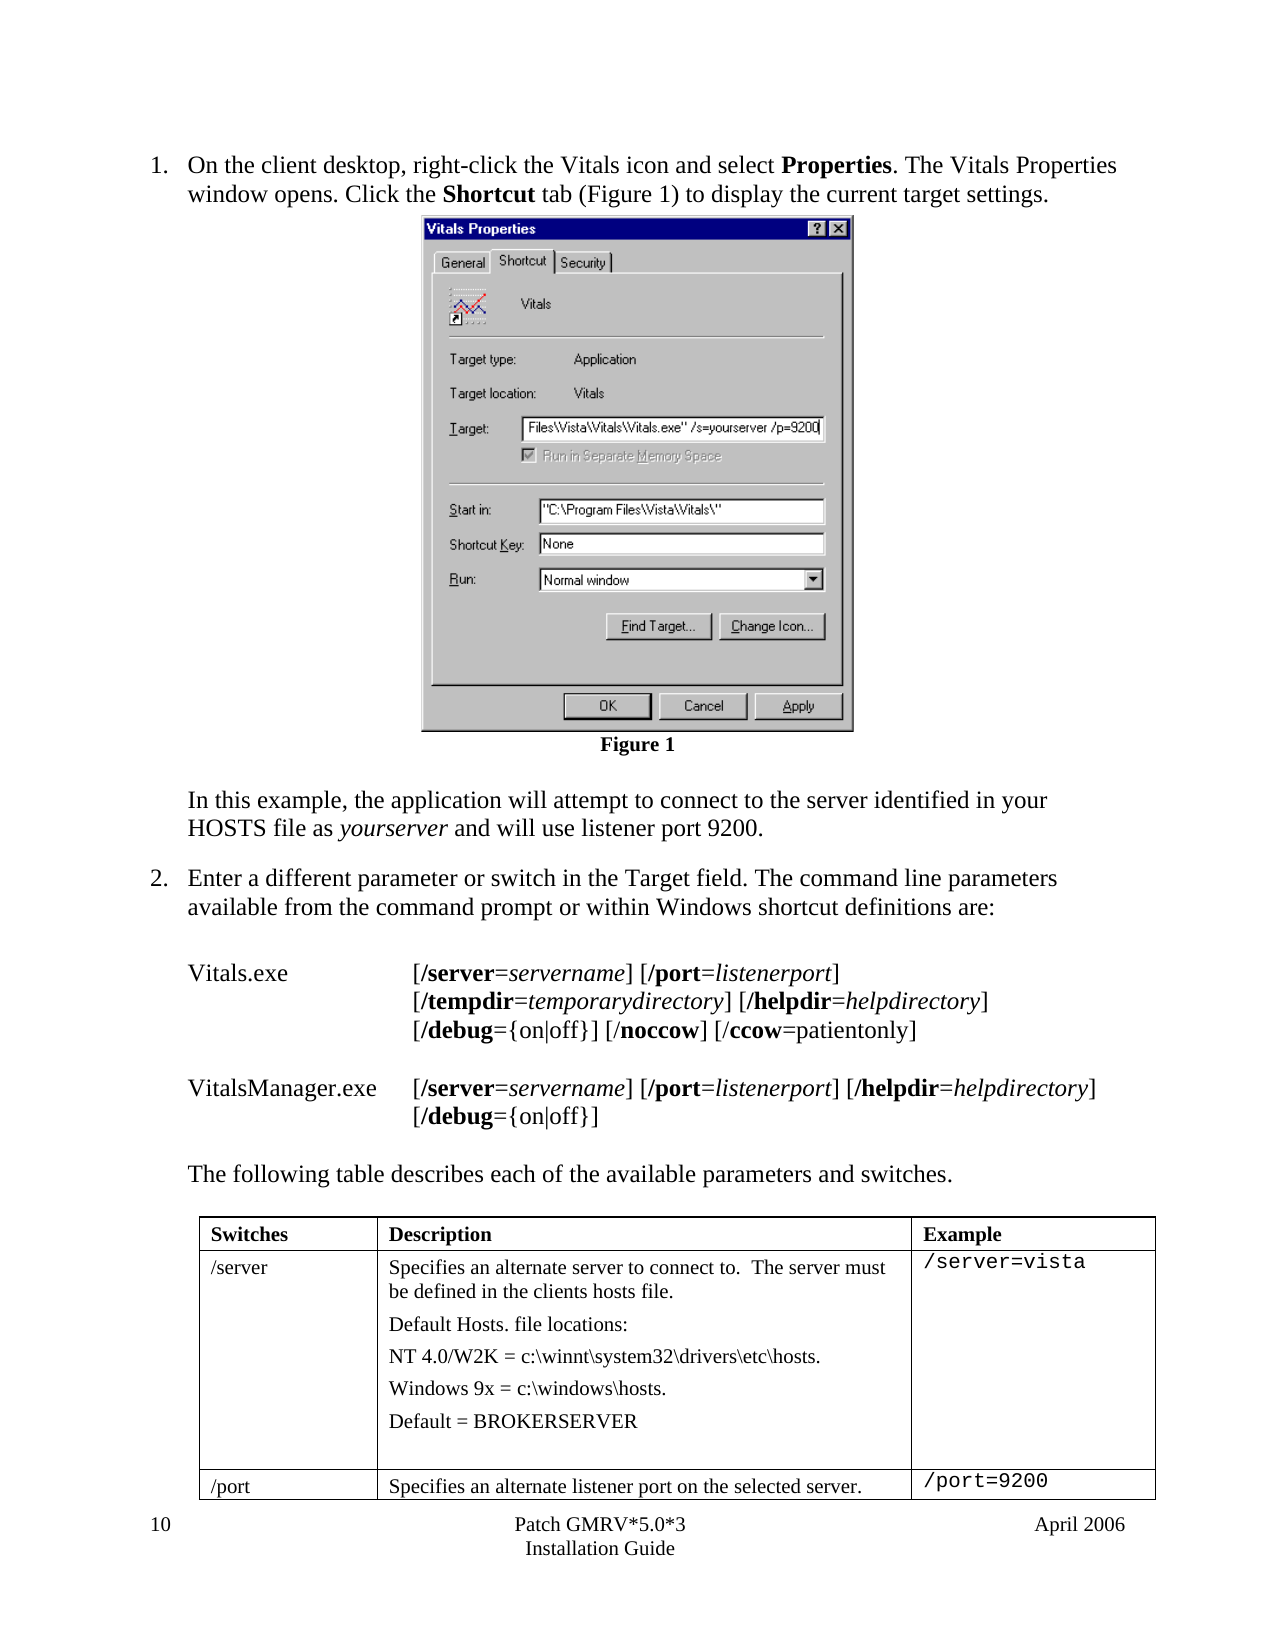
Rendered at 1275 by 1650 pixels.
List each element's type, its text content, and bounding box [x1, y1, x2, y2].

table_cell /port=9200 [912, 1470, 1155, 1498]
text VitalsManager.exe [/server=servername] [/port=listenerport] [/helpdir=helpdirectory] [/debug={on|off}] [187, 1073, 1125, 1130]
table_header Switches [200, 1218, 377, 1250]
text Vitals.exe [/server=servername] [/port=listenerport] [/tempdir=temporarydirectory] [/helpdir=helpdirectory] [/debug={on|off}] [/noccow] [/ccow=patientonly] [187, 958, 1125, 1044]
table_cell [378, 1470, 911, 1498]
text The following table describes each of the available parameters and switches. [187, 1159, 1125, 1188]
list On the client desktop, right-click the Vitals icon and select Properties. The Vitals Properties window opens. Click the Shortcut tab (Figure 1) to display the current target settings. [150, 150, 1125, 207]
picture [421, 215, 854, 732]
table_header Description [378, 1218, 911, 1250]
table_cell /port [200, 1470, 377, 1498]
table_cell /server=vista [912, 1251, 1155, 1469]
table_cell /server [200, 1251, 377, 1469]
table_header Example [912, 1218, 1155, 1250]
table_cell Specifies an alternate server to connect to. The server must be defined in the clients hosts file. Default Hosts. file locations: NT 4.0/W2K = c:\winnt\system32\drivers\etc\hosts. Windows 9x = c:\windows\hosts. Default = BROKERSERVER [378, 1251, 911, 1469]
text In this example, the application will attempt to connect to the server identified in your HOSTS file as yourserver and will use listener port 9200. [187, 785, 1125, 842]
list Enter a different parameter or switch in the Target field. The command line parameters available from the command prompt or within Windows shortcut definitions are: [150, 863, 1125, 921]
